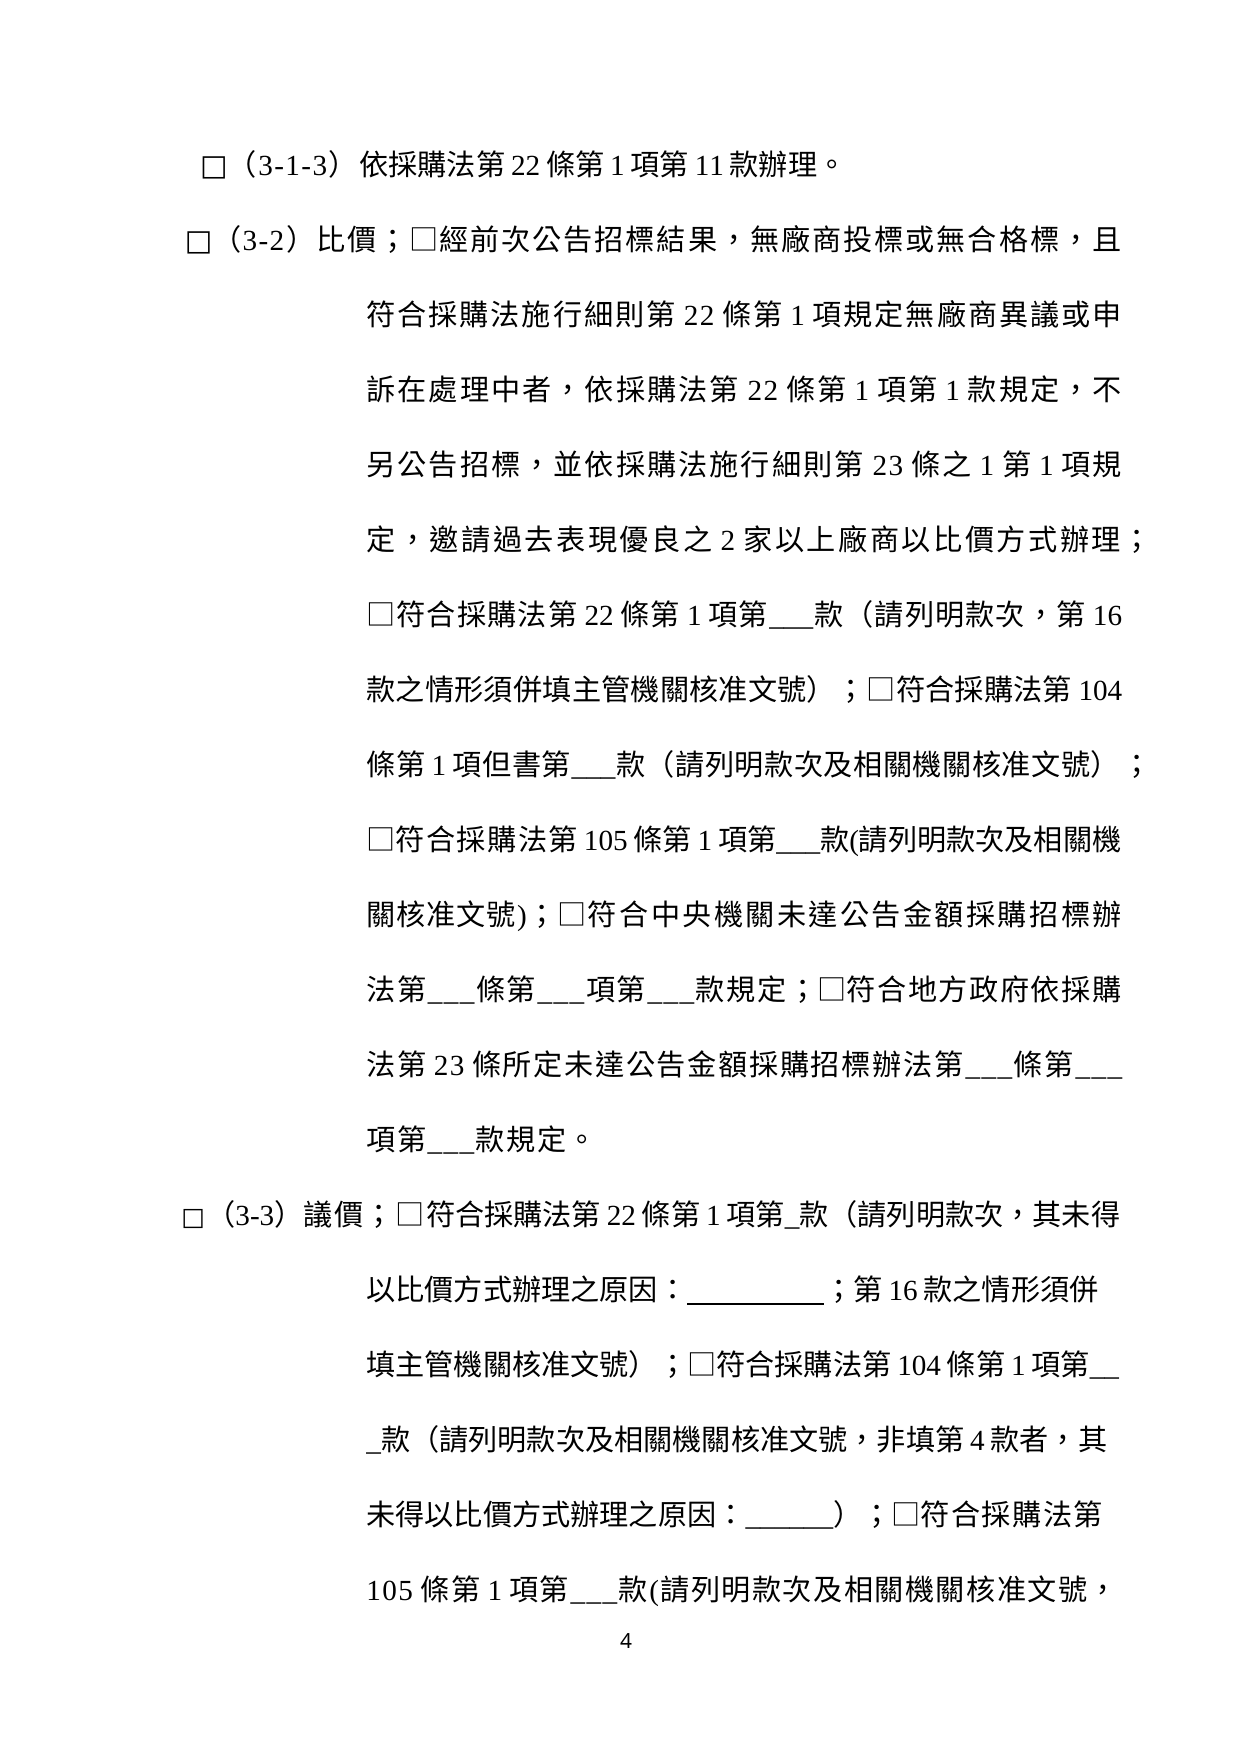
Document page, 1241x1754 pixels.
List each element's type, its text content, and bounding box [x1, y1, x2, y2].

text □（3-2）比價；□經前次公告招標結果，無廠商投標或無合格標，且符合採購法施行細則第22條第1項規定無廠商異議或申訴在處理中者，依採購法第22條第1項第1款規定，不另公告招標，並依採購法施行細則第23條之1第1項規定，邀請過去表現優良之2家以上廠商以比價方式辦理；□符合採購法第22條第1項第___款（請列明款次，第16款之情形須併填主管機關核准文號）；□符合採購法第104條第1項但書第___款（請列明款次及相關機關核准文號）；□符合採購法第105條第1項第___款(請列明款次及相關機關核准文號)；□符合中央機關未達公告金額採購招標辦法第___條第___項第___款規定；□符合地方政府依採購法第23條所定未達公告金額採購招標辦法第___條第___項第___款規定。 [130, 200, 1122, 1175]
text □（）依採購法第22條第1項第11款辦理。 [130, 125, 1122, 200]
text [130, 1175, 1122, 1625]
